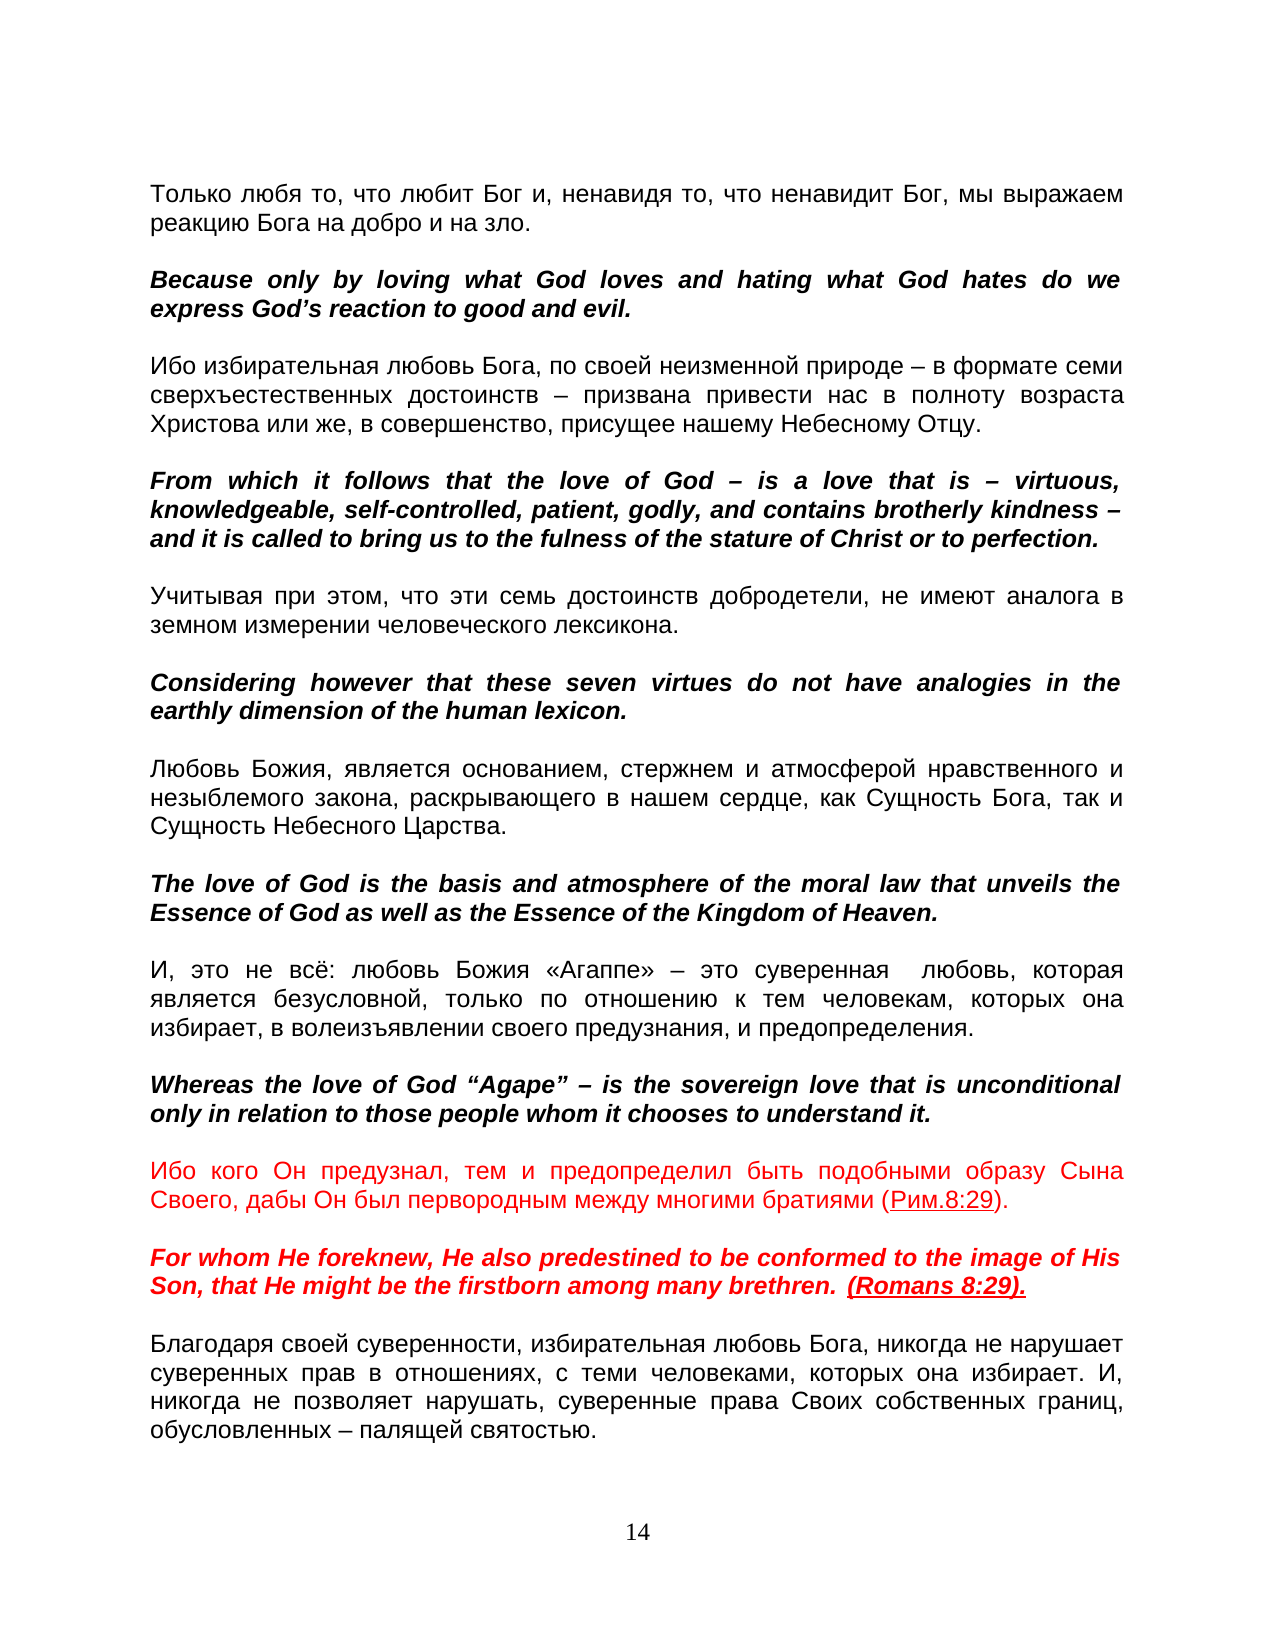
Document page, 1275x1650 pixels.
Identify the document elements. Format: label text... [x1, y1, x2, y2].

text Whereas the love of God “Agape” – is the sovereign love that is unconditional only in relation to those people whom it chooses to understand it. [150, 1070, 1125, 1127]
text Ибо кого Он предузнал, тем и предопределил быть подобными образу Сына Своего, дабы Он был первородным между многими братиями (Рим.8:29). [150, 1156, 1125, 1214]
text For whom He foreknew, He also predestined to be conformed to the image of His Son, that He might be the firstborn among many brethren. (Romans 8:29). [150, 1242, 1125, 1300]
text Considering however that these seven virtues do not have analogies in the earthly dimension of the human lexicon. [150, 667, 1125, 725]
text From which it follows that the love of God – is a love that is – virtuous, knowledgeable, self-controlled, patient, godly, and contains brotherly kindness – and it is called to bring us to the fulness of the stature of Christ or to perfection. [150, 466, 1125, 552]
text Благодаря своей суверенности, избирательная любовь Бога, никогда не нарушает суверенных прав в отношениях, с теми человеками, которых она избирает. И, никогда не позволяет нарушать, суверенные права Своих собственных границ, обусловленных – палящей святостью. [150, 1329, 1125, 1444]
text Учитывая при этом, что эти семь достоинств добродетели, не имеют аналога в земном измерении человеческого лексикона. [150, 581, 1125, 639]
text The love of God is the basis and atmosphere of the moral law that unveils the Essence of God as well as the Essence of the Kingdom of Heaven. [150, 869, 1125, 926]
text Ибо избирательная любовь Бога, по своей неизменной природе – в формате семи сверхъестественных достоинств – призвана привести нас в полноту возраста Христова или же, в совершенство, присущее нашему Небесному Отцу. [150, 351, 1125, 437]
text Because only by loving what God loves and hating what God hates do we express God’s reaction to good and evil. [150, 265, 1125, 322]
text И, это не всё: любовь Божия «Агаппе» – это суверенная любовь, которая является безусловной, только по отношению к тем человекам, которых она избирает, в волеизъявлении своего предузнания, и предопределения. [150, 955, 1125, 1041]
text Только любя то, что любит Бог и, ненавидя то, что ненавидит Бог, мы выражаем реакцию Бога на добро и на зло. [150, 179, 1125, 236]
text Любовь Божия, является основанием, стержнем и атмосферой нравственного и незыблемого закона, раскрывающего в нашем сердце, как Сущность Бога, так и Сущность Небесного Царства. [150, 754, 1125, 840]
